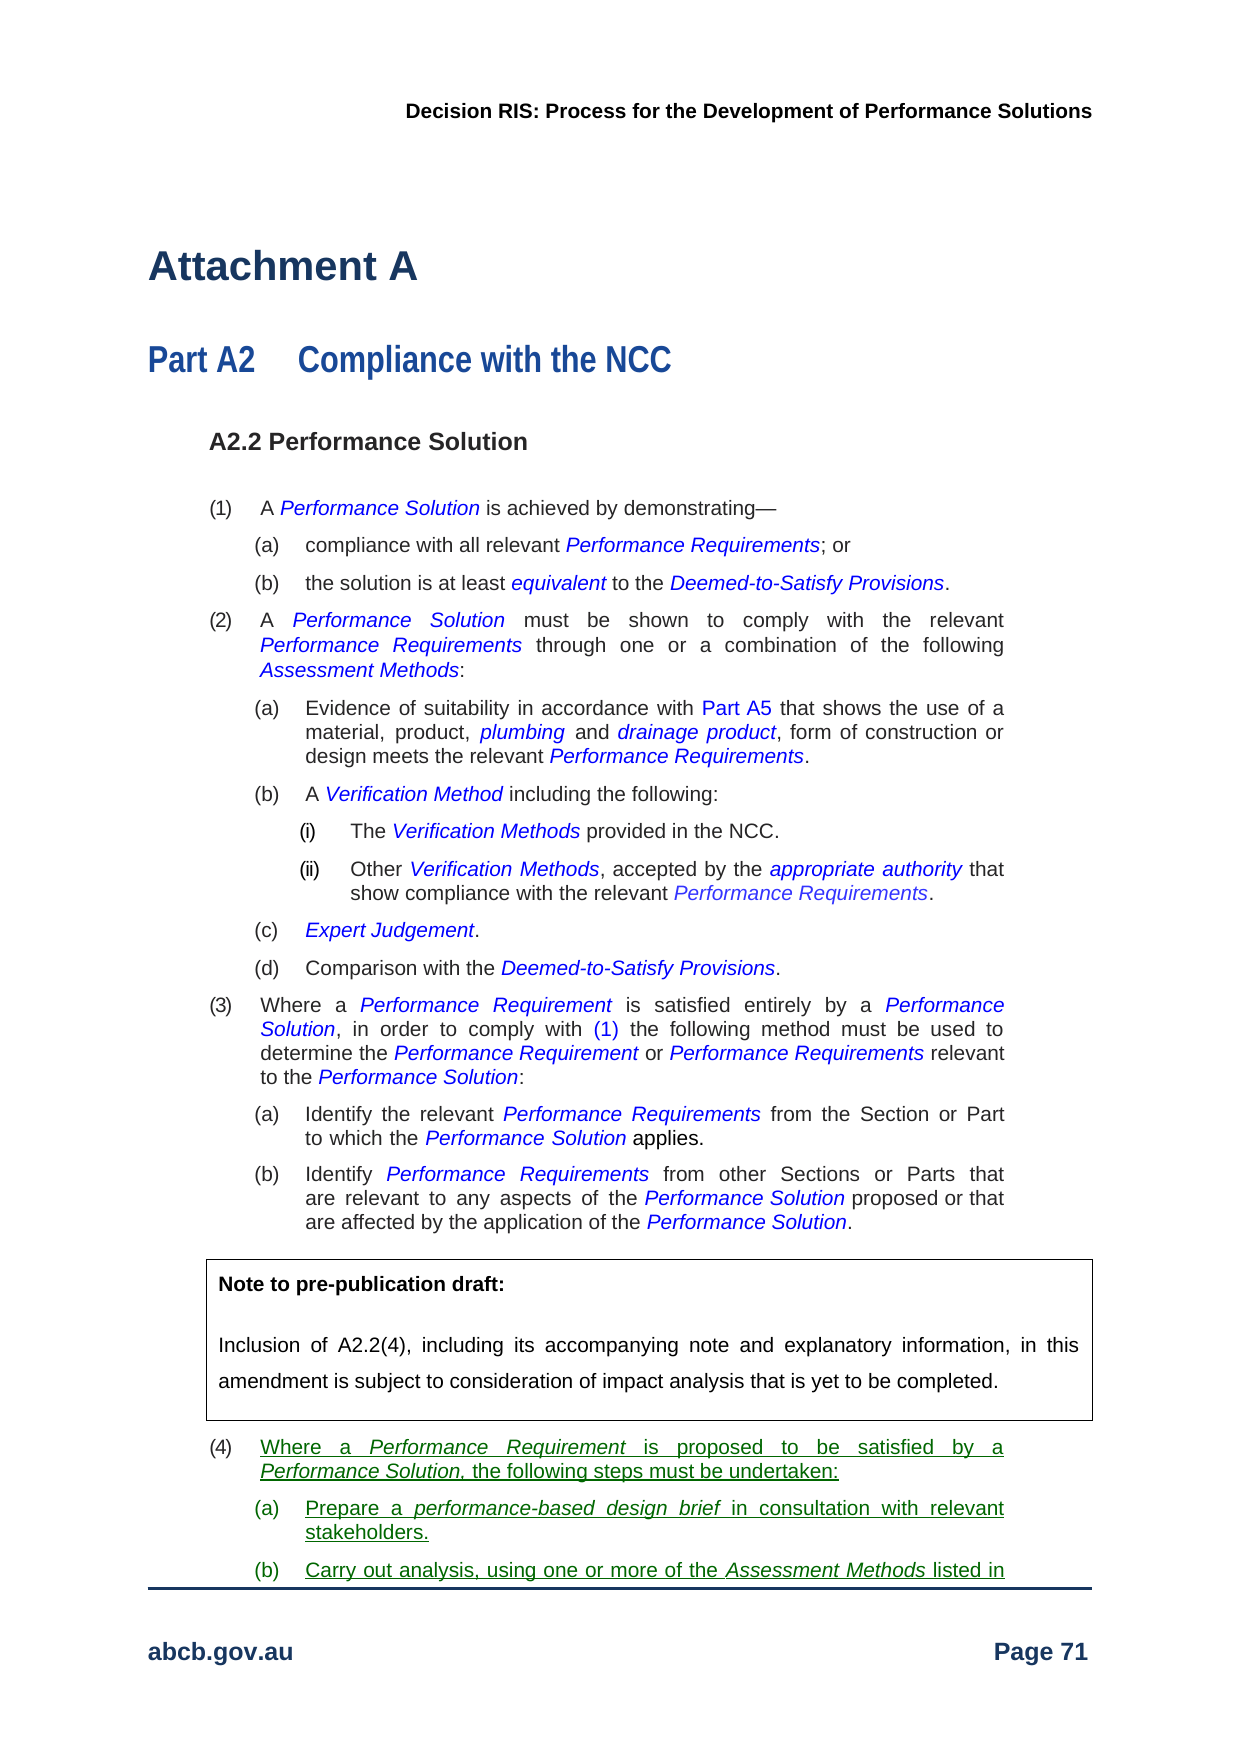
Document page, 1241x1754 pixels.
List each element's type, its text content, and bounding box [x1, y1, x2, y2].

list Evidence of suitability in accordance with Part A5 that shows the use of a material, product, plumbing and drainage product, form of construction or design meets the relevant Performance Requirements. [254, 696, 1004, 768]
list A Performance Solution is achieved by demonstrating— [209, 495, 1004, 519]
subtitle Attachment A [148, 241, 1092, 289]
list Expert Judgement. [254, 918, 1004, 942]
list Other Verification Methods, accepted by the appropriate authority that show compliance with the relevant Performance Requirements. [299, 856, 1004, 904]
list Where a Performance Requirement is satisfied entirely by a Performance Solution, in order to comply with (1) the following method must be used to determine the Performance Requirement or Performance Requirements relevant to the Performance Solution: [209, 993, 1004, 1089]
list compliance with all relevant Performance Requirements; or [254, 533, 1004, 557]
list Comparison with the Deemed-to-Satisfy Provisions. [254, 955, 1004, 979]
list A Verification Method including the following: [254, 781, 1004, 805]
list Where a Performance Requirement is proposed to be satisfied by a Performance Solution, the following steps must be undertaken: [209, 1434, 1004, 1482]
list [254, 1557, 1004, 1581]
text A2.2 Performance Solution [209, 427, 1004, 456]
list Prepare a performance-based design brief in consultation with relevant stakeholders. [254, 1496, 1004, 1544]
list Identify the relevant Performance Requirements from the Section or Part to which the Performance Solution applies. [254, 1101, 1004, 1149]
list Identify Performance Requirements from other Sections or Parts that are relevant to any aspects of the Performance Solution proposed or that are affected by the application of the Performance Solution. [254, 1162, 1004, 1234]
list The Verification Methods provided in the NCC. [299, 819, 1004, 843]
list the solution is at least equivalent to the Deemed-to-Satisfy Provisions. [254, 570, 1004, 594]
table_header Note to pre-publication draft: Inclusion of A2.2(4), including its accompanying note and explanatory information, in this amendment is subject to consideration of impact analysis that is yet to be completed. [207, 1260, 1092, 1420]
subtitle Part A2 Compliance with the NCC [148, 338, 1092, 381]
list A Performance Solution must be shown to comply with the relevant Performance Requirements through one or a combination of the following Assessment Methods: [209, 608, 1004, 682]
